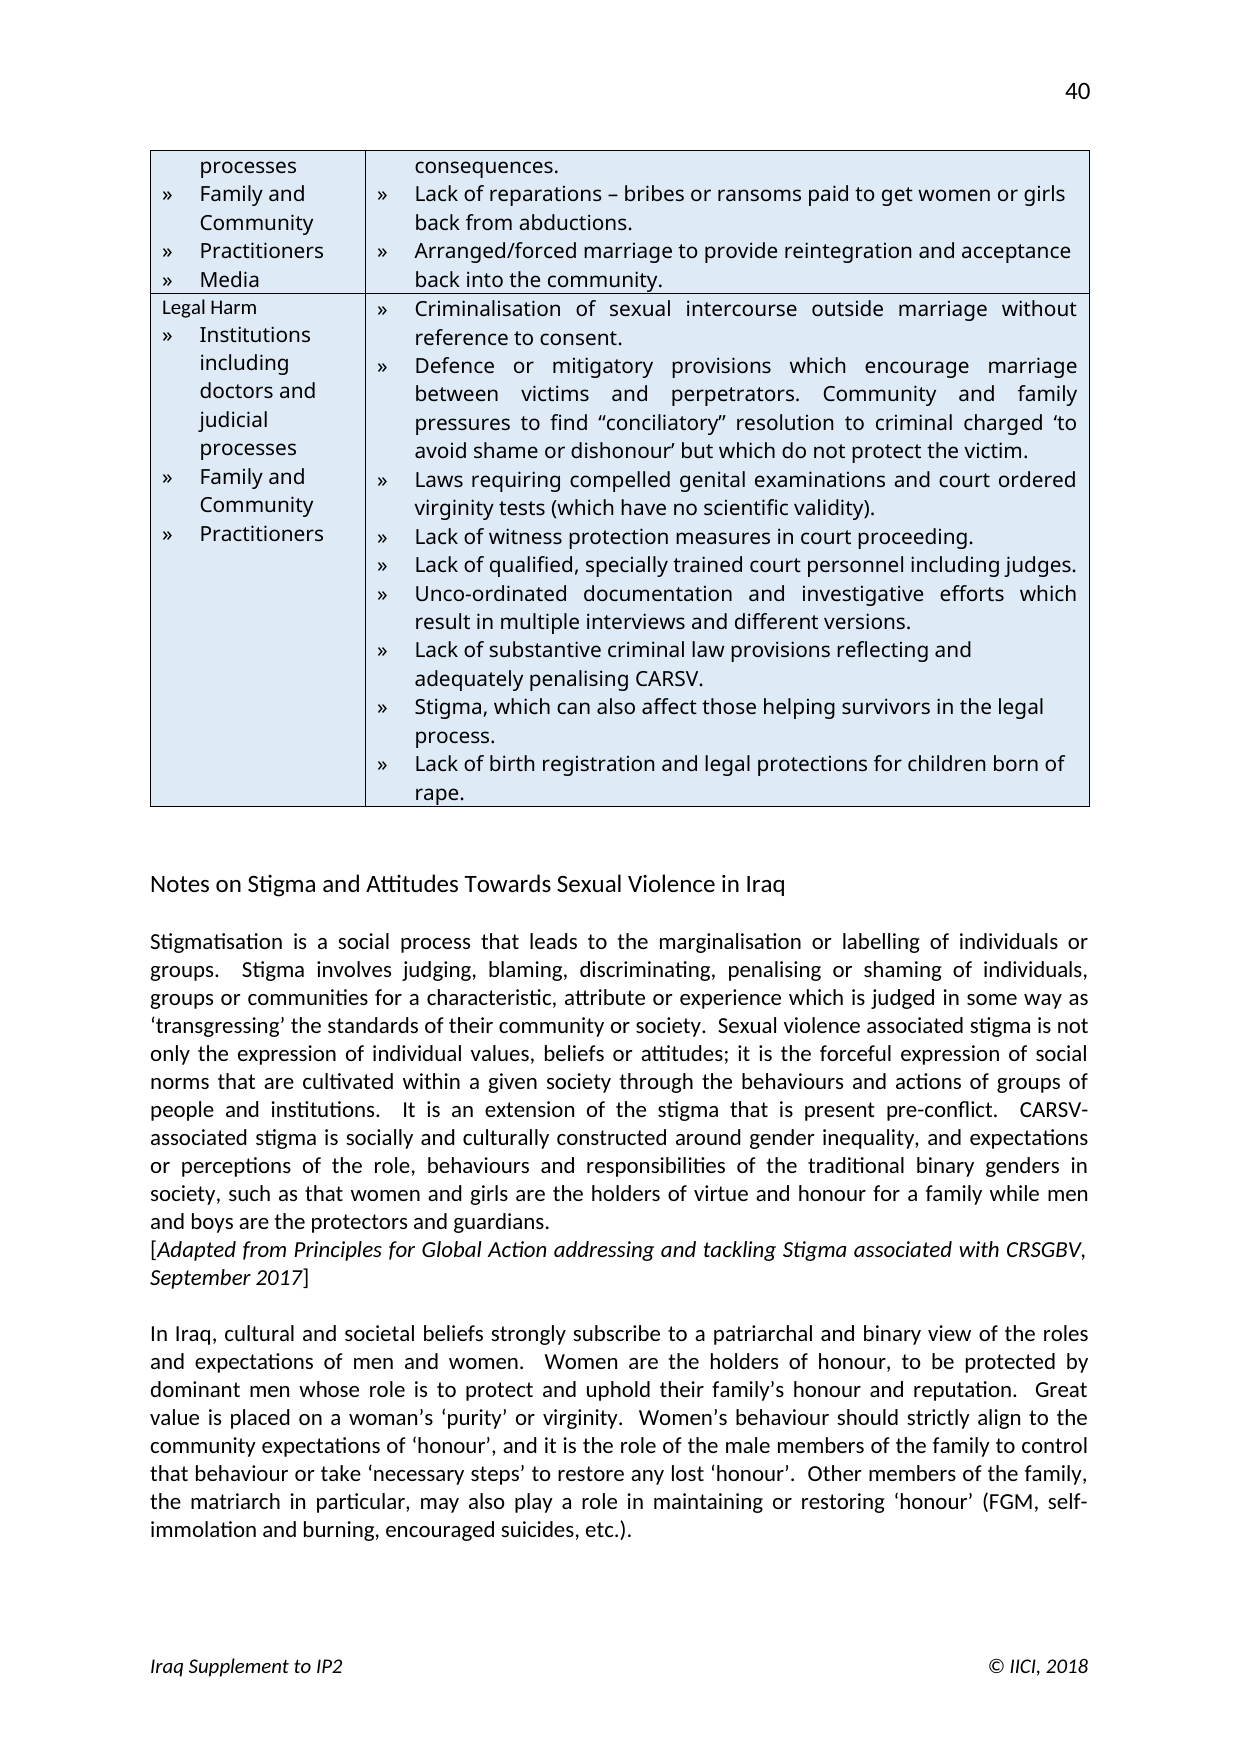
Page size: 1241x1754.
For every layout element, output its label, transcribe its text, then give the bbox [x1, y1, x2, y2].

table_cell Criminalisation of sexual intercourse outside marriage without reference to consent. Defence or mitigatory provisions which encourage marriage between victims and perpetrators. Community and family pressures to find “conciliatory” resolution to criminal charged ‘to avoid shame or dishonour’ but which do not protect the victim. Laws requiring compelled genital examinations and court ordered virginity tests (which have no scientific validity). Lack of witness protection measures in court proceeding. Lack of qualified, specially trained court personnel including judges. Unco-ordinated documentation and investigative efforts which result in multiple interviews and different versions. Lack of substantive criminal law provisions reflecting and adequately penalising CARSV. Stigma, which can also affect those helping survivors in the legal process. Lack of birth registration and legal protections for children born of rape. [366, 294, 1089, 806]
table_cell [151, 151, 365, 293]
text In Iraq, cultural and societal beliefs strongly subscribe to a patriarchal and binary view of the roles and expectations of men and women. Women are the holders of honour, to be protected by dominant men whose role is to protect and uphold their family’s honour and reputation. Great value is placed on a woman’s ‘purity’ or virginity. Women’s behaviour should strictly align to the community expectations of ‘honour’, and it is the role of the male members of the family to control that behaviour or take ‘necessary steps’ to restore any lost ‘honour’. Other members of the family, the matriarch in particular, may also play a role in maintaining or restoring ‘honour’ (FGM, self-immolation and burning, encouraged suicides, etc.). [150, 1319, 1090, 1543]
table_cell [366, 151, 1089, 293]
text Stigmatisation is a social process that leads to the marginalisation or labelling of individuals or groups. Stigma involves judging, blaming, discriminating, penalising or shaming of individuals, groups or communities for a characteristic, attribute or experience which is judged in some way as ‘transgressing’ the standards of their community or society. Sexual violence associated stigma is not only the expression of individual values, beliefs or attitudes; it is the forceful expression of social norms that are cultivated within a given society through the behaviours and actions of groups of people and institutions. It is an extension of the stigma that is present pre-conflict. CARSV-associated stigma is socially and culturally constructed around gender inequality, and expectations or perceptions of the role, behaviours and responsibilities of the traditional binary genders in society, such as that women and girls are the holders of virtue and honour for a family while men and boys are the protectors and guardians. [150, 927, 1090, 1235]
table_cell Legal Harm Institutions including doctors and judicial processes Family and Community Practitioners [151, 294, 365, 806]
text Notes on Stigma and Attitudes Towards Sexual Violence in Iraq [150, 868, 1090, 899]
text [Adapted from Principles for Global Action addressing and tackling Stigma associated with CRSGBV, September 2017] [150, 1235, 1090, 1291]
